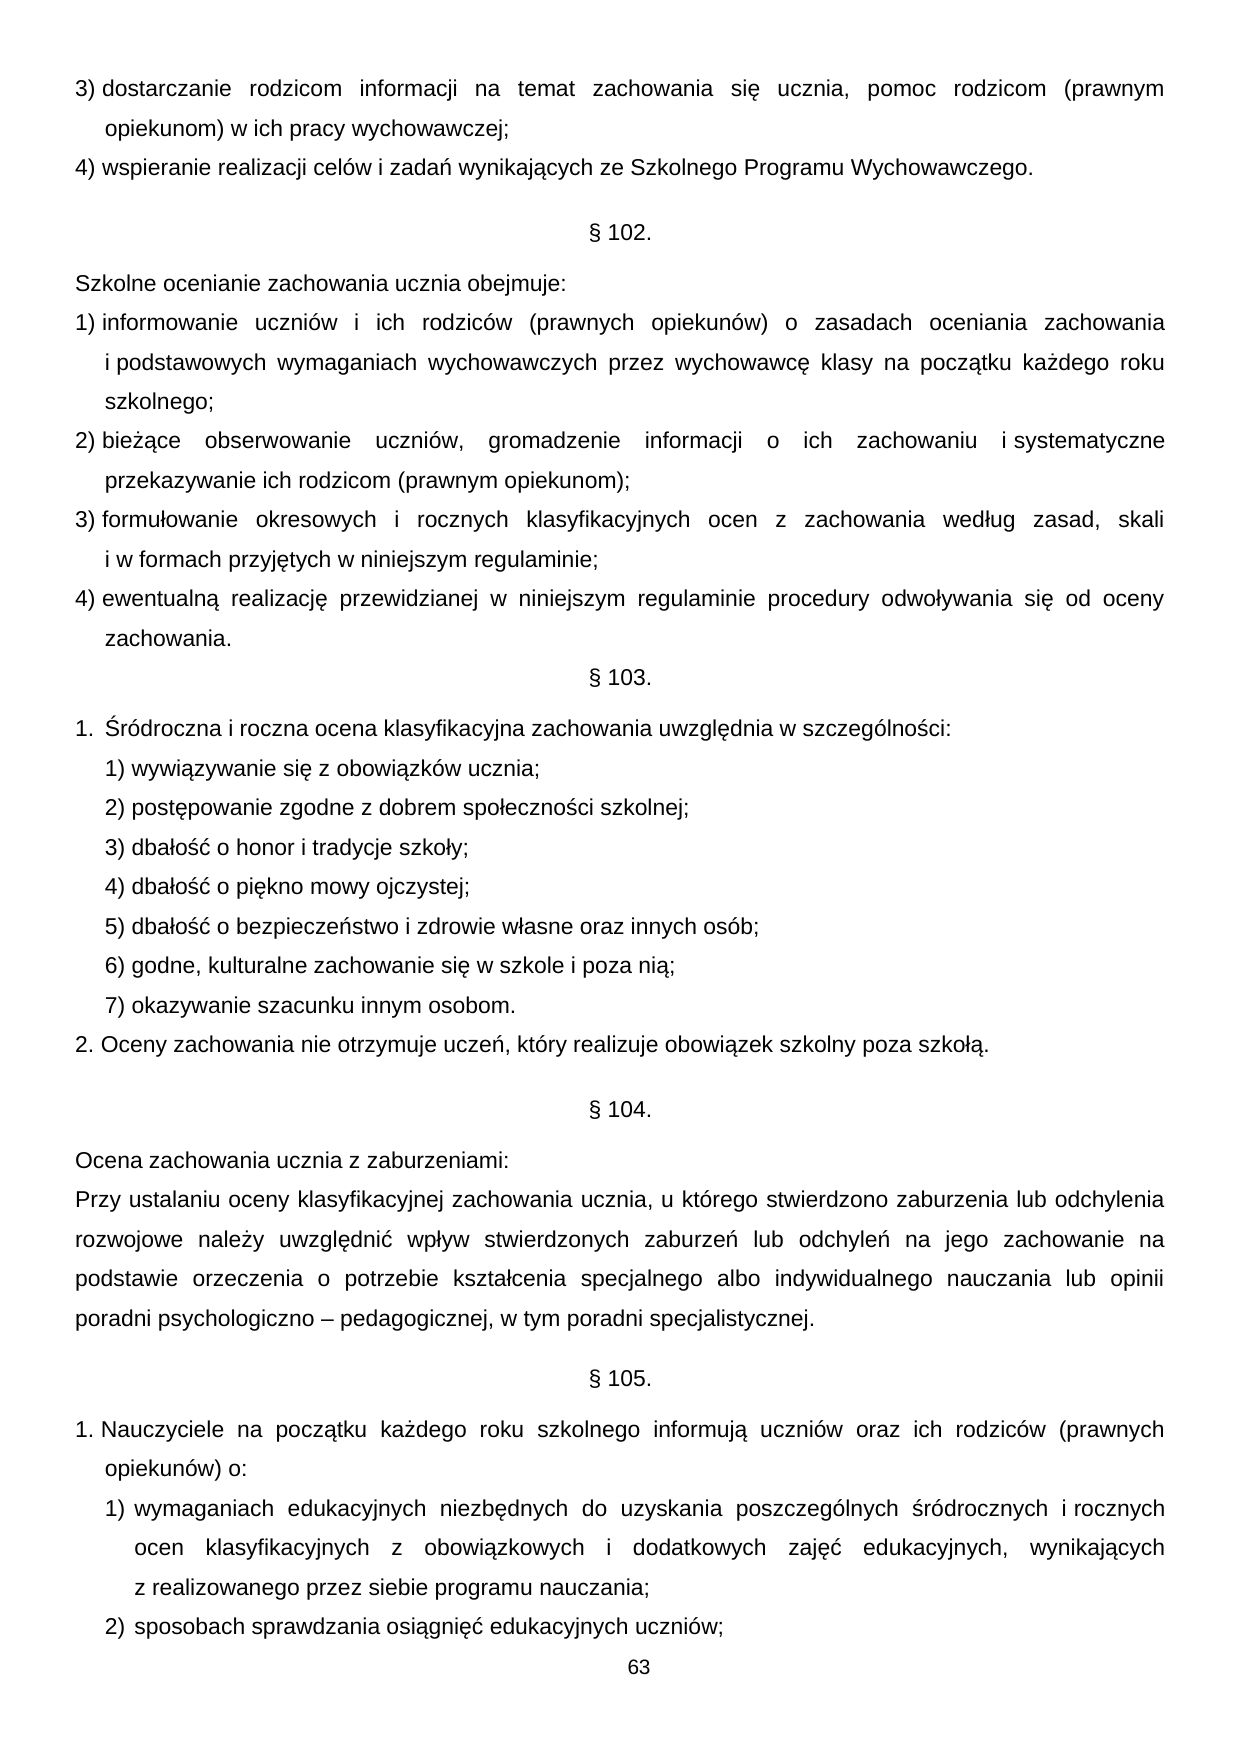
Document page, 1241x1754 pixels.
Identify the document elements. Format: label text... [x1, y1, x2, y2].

text § 102. [75, 218, 1165, 245]
list wspieranie realizacji celów i zadań wynikających ze Szkolnego Programu Wychowawczego. [75, 154, 1165, 180]
list Oceny zachowania nie otrzymuje uczeń, który realizuje obowiązek szkolny poza szkołą. [75, 1031, 1165, 1057]
text § 105. [75, 1365, 1165, 1391]
list bieżące obserwowanie uczniów, gromadzenie informacji o ich zachowaniu i systematyczne przekazywanie ich rodzicom (prawnym opiekunom); [75, 427, 1165, 493]
list godne, kulturalne zachowanie się w szkole i poza nią; [104, 952, 1165, 978]
list informowanie uczniów i ich rodziców (prawnych opiekunów) o zasadach oceniania zachowania i podstawowych wymaganiach wychowawczych przez wychowawcę klasy na początku każdego roku szkolnego; [75, 309, 1165, 414]
list dbałość o piękno mowy ojczystej; [104, 873, 1165, 899]
text § 104. [75, 1096, 1165, 1122]
list Śródroczna i roczna ocena klasyfikacyjna zachowania uwzględnia w szczególności: [75, 715, 1165, 742]
list dbałość o bezpieczeństwo i zdrowie własne oraz innych osób; [104, 913, 1165, 939]
list okazywanie szacunku innym osobom. [104, 992, 1165, 1018]
text Szkolne ocenianie zachowania ucznia obejmuje: [75, 269, 1165, 296]
list Nauczyciele na początku każdego roku szkolnego informują uczniów oraz ich rodziców (prawnych opiekunów) o: [75, 1416, 1165, 1482]
list wymaganiach edukacyjnych niezbędnych do uzyskania poszczególnych śródrocznych i rocznych ocen klasyfikacyjnych z obowiązkowych i dodatkowych zajęć edukacyjnych, wynikających z realizowanego przez siebie programu nauczania; [104, 1495, 1165, 1600]
list postępowanie zgodne z dobrem społeczności szkolnej; [104, 794, 1165, 821]
list dbałość o honor i tradycje szkoły; [104, 834, 1165, 860]
text Ocena zachowania ucznia z zaburzeniami: [75, 1147, 1165, 1173]
list wywiązywanie się z obowiązków ucznia; [104, 755, 1165, 781]
text § 103. [75, 664, 1165, 691]
list dostarczanie rodzicom informacji na temat zachowania się ucznia, pomoc rodzicom (prawnym opiekunom) w ich pracy wychowawczej; [75, 75, 1165, 141]
list formułowanie okresowych i rocznych klasyfikacyjnych ocen z zachowania według zasad, skali i w formach przyjętych w niniejszym regulaminie; [75, 506, 1165, 572]
list ewentualną realizację przewidzianej w niniejszym regulaminie procedury odwoływania się od oceny zachowania. [75, 585, 1165, 651]
list sposobach sprawdzania osiągnięć edukacyjnych uczniów; [104, 1613, 1165, 1640]
text Przy ustalaniu oceny klasyfikacyjnej zachowania ucznia, u którego stwierdzono zaburzenia lub odchylenia rozwojowe należy uwzględnić wpływ stwierdzonych zaburzeń lub odchyleń na jego zachowanie na podstawie orzeczenia o potrzebie kształcenia specjalnego albo indywidualnego nauczania lub opinii poradni psychologiczno – pedagogicznej, w tym poradni specjalistycznej. [75, 1186, 1165, 1331]
